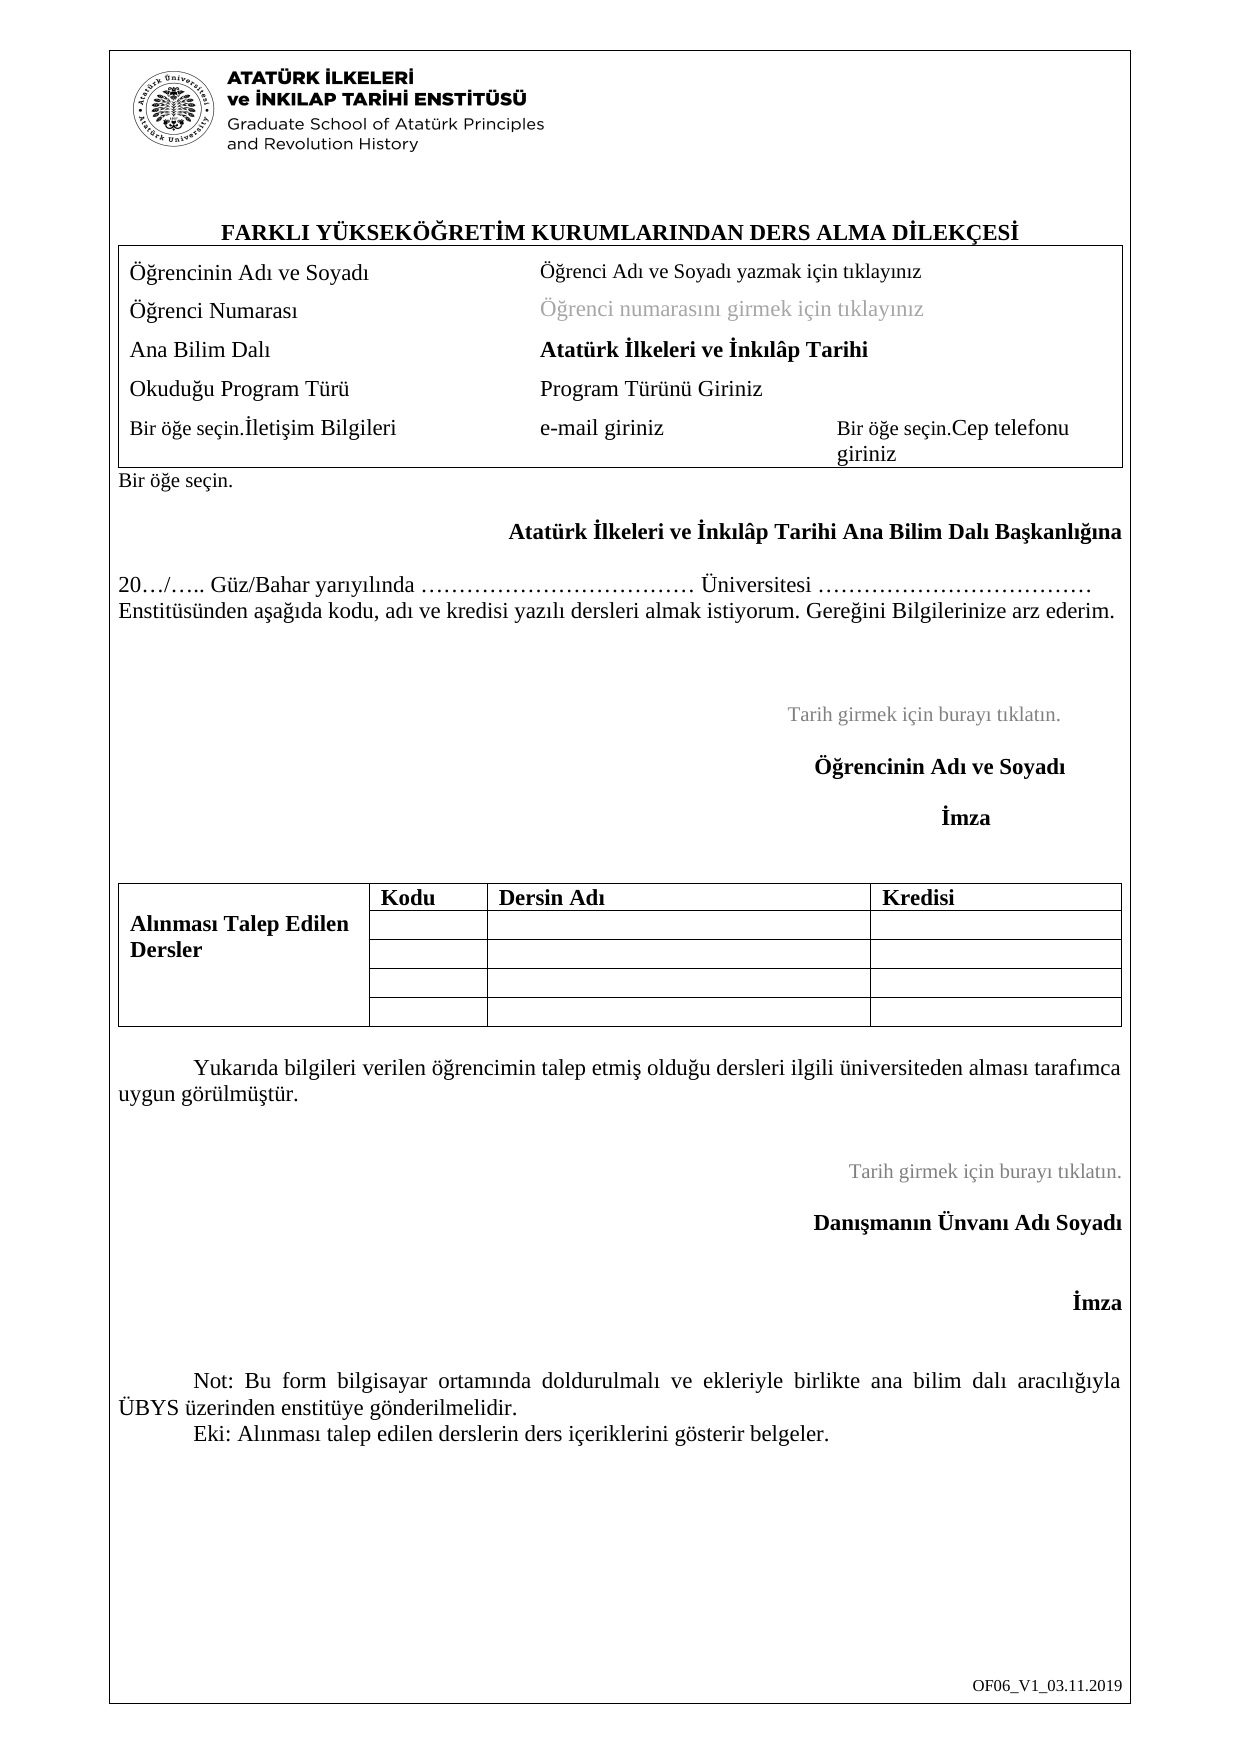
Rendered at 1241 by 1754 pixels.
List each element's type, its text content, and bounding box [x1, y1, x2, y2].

text İmza [118, 803, 1122, 830]
table_cell İletişim Bilgileri [119, 402, 529, 467]
table_cell [370, 940, 487, 968]
table_header Öğrencinin Adı ve Soyadı Öğrenci Numarası [119, 246, 529, 324]
table_cell [488, 940, 870, 968]
table_cell [370, 911, 487, 939]
text Not: Bu form bilgisayar ortamında doldurulmalı ve ekleriyle birlikte ana bilim dalı aracılığıyla ÜBYS üzerinden enstitüye gönderilmelidir. [118, 1368, 1122, 1420]
text Eki: Alınması talep edilen derslerin ders içeriklerini gösterir belgeler. [118, 1420, 1122, 1447]
table_cell [488, 911, 870, 939]
text Yukarıda bilgileri verilen öğrencimin talep etmiş olduğu dersleri ilgili üniversiteden alması tarafımca uygun görülmüştür. [118, 1054, 1122, 1106]
table_cell Okuduğu Program Türü [119, 363, 529, 402]
picture [118, 59, 708, 194]
text 20…/….. Güz/Bahar yarıyılında ……………………………… Üniversitesi ……………………………… Enstitüsünden aşağıda kodu, adı ve kredisi yazılı dersleri almak istiyorum. Gereğini Bilgilerinize arz ederim. [118, 571, 1122, 624]
text FARKLI YÜKSEKÖĞRETİM KURUMLARINDAN DERS ALMA DİLEKÇESİ [118, 219, 1122, 245]
table_cell Ana Bilim Dalı [119, 324, 529, 363]
table_header Dersin Adı [488, 884, 870, 910]
table_header Alınması Talep Edilen Dersler [119, 884, 369, 1026]
table_cell [370, 969, 487, 997]
text İmza [118, 1288, 1122, 1315]
table_header Kodu [370, 884, 487, 910]
text Atatürk İlkeleri ve İnkılâp Tarihi Ana Bilim Dalı Başkanlığına [118, 518, 1122, 544]
table_cell [488, 998, 870, 1026]
table_cell [370, 998, 487, 1026]
table_cell [871, 969, 1121, 997]
table_cell [871, 911, 1121, 939]
table_header Kredisi [871, 884, 1121, 910]
table_cell [871, 998, 1121, 1026]
table_header [529, 246, 1122, 324]
table_cell Atatürk İlkeleri ve İnkılâp Tarihi [529, 324, 1122, 363]
table_cell [871, 940, 1121, 968]
table_cell [488, 969, 870, 997]
